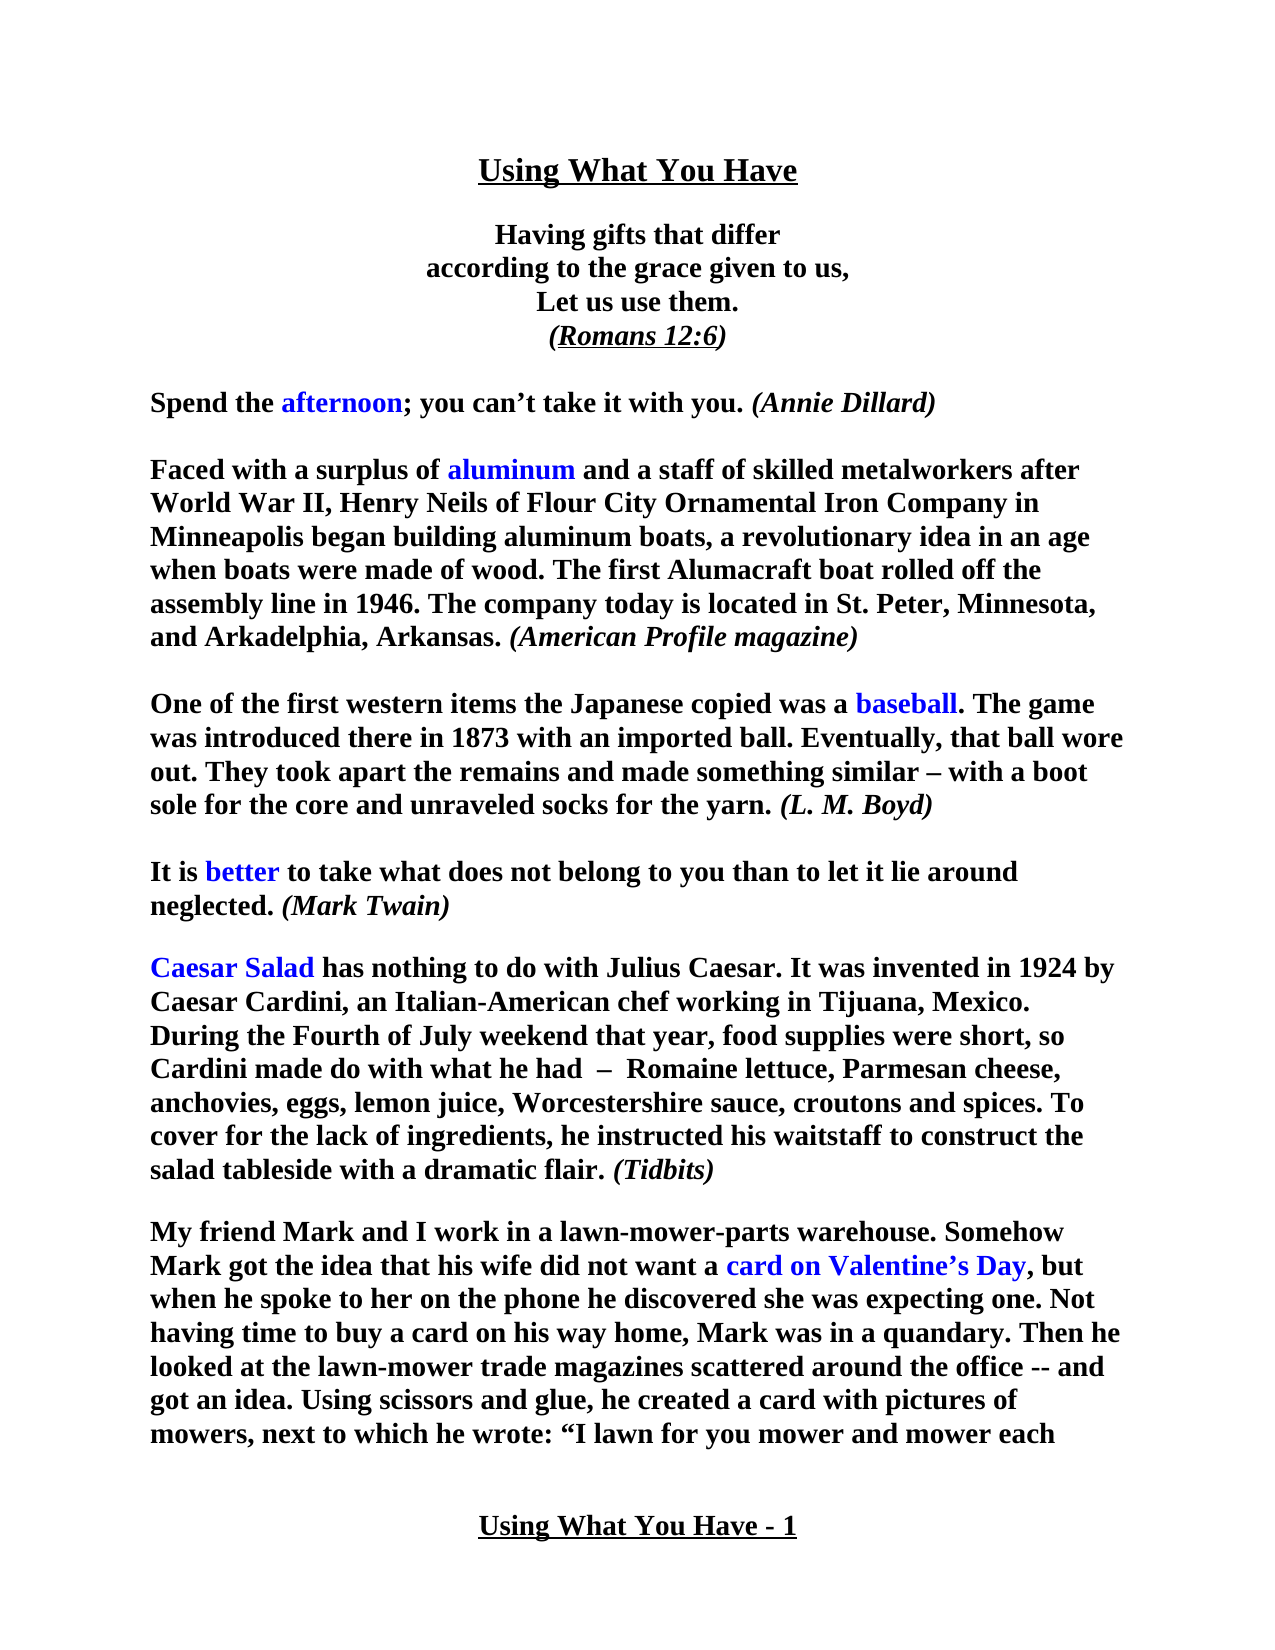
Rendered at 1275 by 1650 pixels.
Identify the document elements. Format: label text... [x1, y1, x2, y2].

text (Romans 12:6) [150, 318, 1125, 351]
text Using What You Have [150, 150, 1125, 188]
text according to the grace given to us, [150, 251, 1125, 284]
text Faced with a surplus of aluminum and a staff of skilled metalworkers after World War II, Henry Neils of Flour City Ornamental Iron Company in Minneapolis began building aluminum boats, a revolutionary idea in an age when boats were made of wood. The first Alumacraft boat rolled off the assembly line in 1946. The company today is located in St. Peter, Minnesota, and Arkadelphia, Arkansas. (American Profile magazine) [150, 452, 1125, 653]
text One of the first western items the Japanese copied was a baseball. The game was introduced there in 1873 with an imported ball. Eventually, that ball wore out. They took apart the remains and made something similar – with a boot sole for the core and unraveled socks for the yarn. (L. M. Boyd) It is better to take what does not belong to you than to let it lie around neglected. (Mark Twain) [150, 687, 1125, 921]
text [150, 1214, 1125, 1449]
text Having gifts that differ [150, 217, 1125, 251]
text Spend the afternoon; you can’t take it with you. (Annie Dillard) [150, 385, 1125, 418]
text Caesar Salad has nothing to do with Julius Caesar. It was invented in 1924 by Caesar Cardini, an Italian-American chef working in Tijuana, Mexico. During the Fourth of July weekend that year, food supplies were short, so Cardini made do with what he had – Romaine lettuce, Parmesan cheese, anchovies, eggs, lemon juice, Worcestershire sauce, croutons and spices. To cover for the lack of ingredients, he instructed his waitstaff to construct the salad tableside with a dramatic flair. (Tidbits) [150, 951, 1125, 1185]
text Let us use them. [150, 284, 1125, 318]
